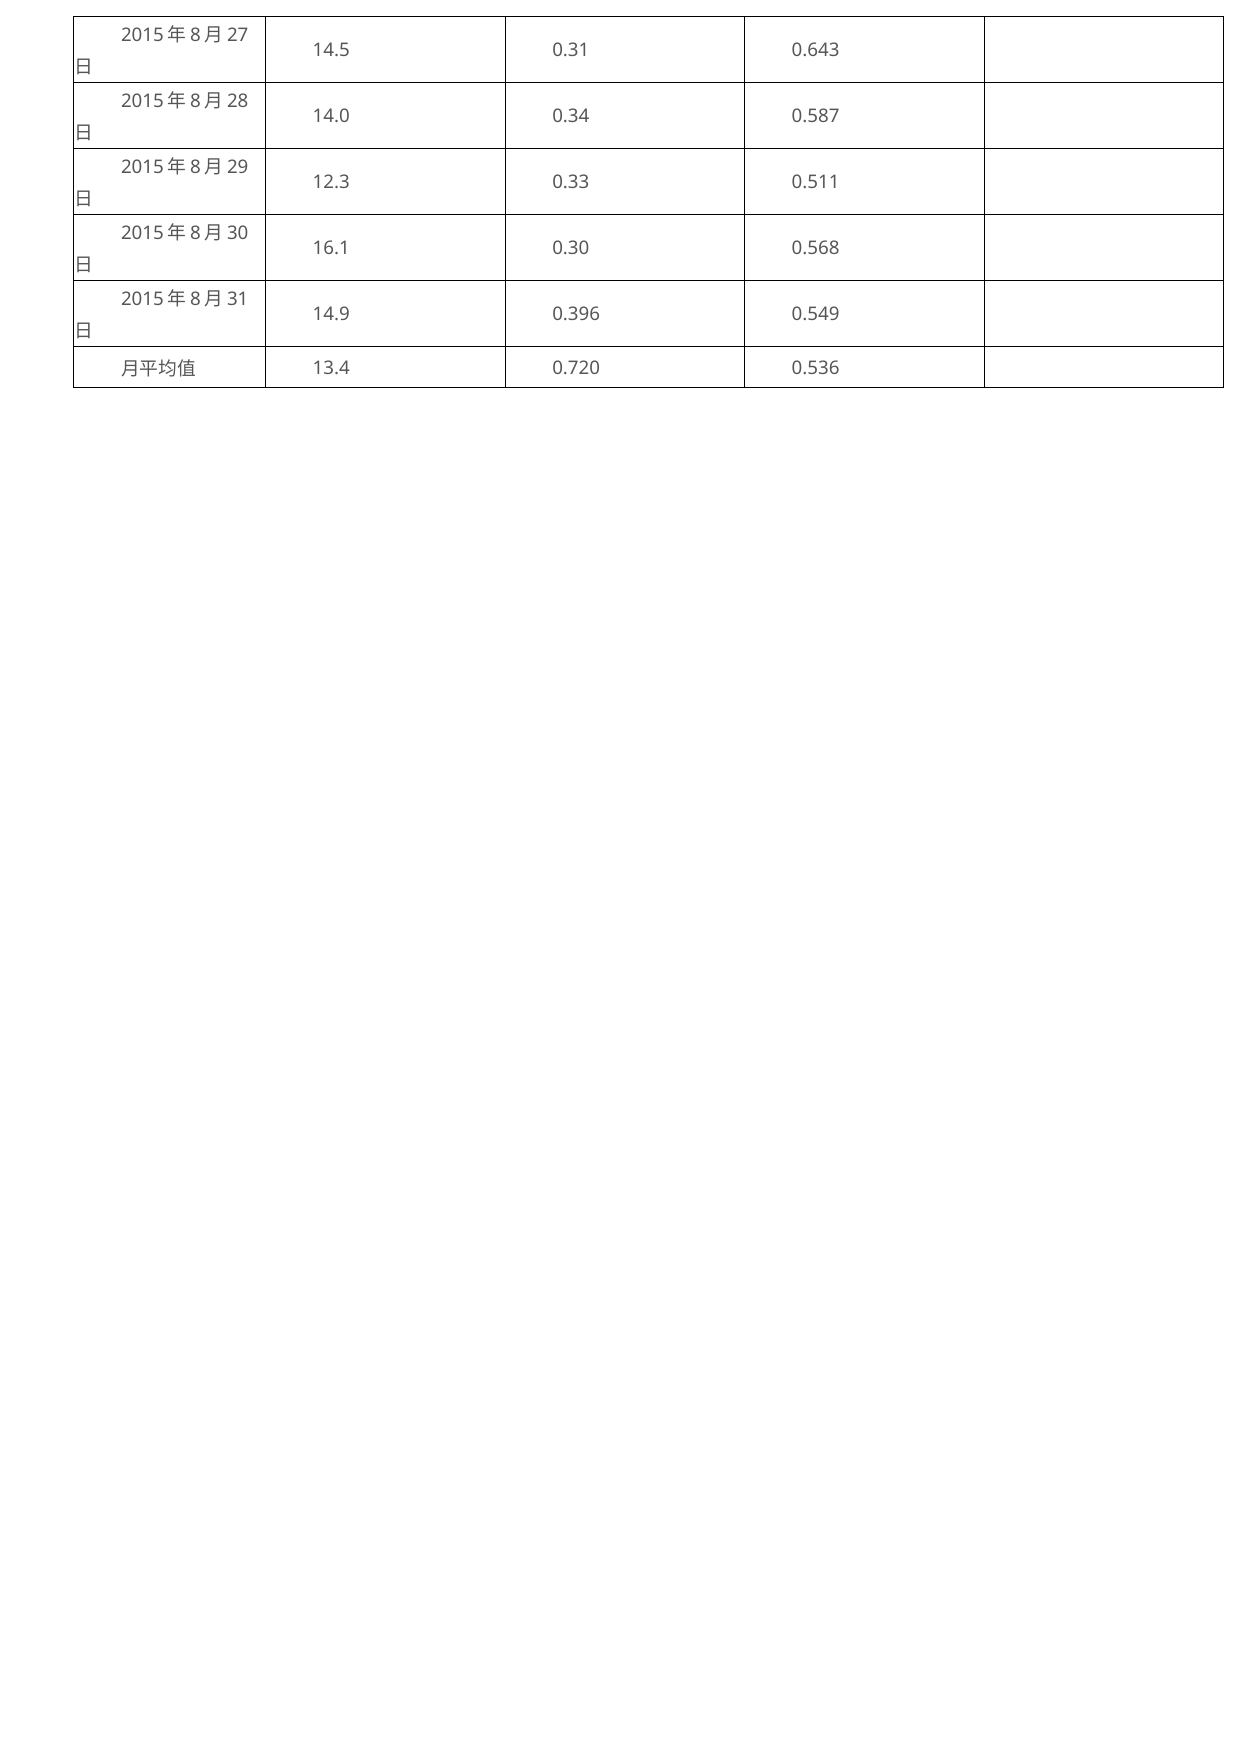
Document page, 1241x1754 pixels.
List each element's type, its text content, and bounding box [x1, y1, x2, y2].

table_cell 14.5 [266, 17, 505, 82]
table_cell [985, 281, 1223, 346]
table_cell [985, 149, 1223, 214]
table_cell 0.643 [745, 17, 984, 82]
table_cell 2015年8月31日 [74, 281, 265, 346]
table_cell 0.587 [745, 83, 984, 148]
table_cell 0.33 [506, 149, 744, 214]
table_cell 0.536 [745, 347, 984, 387]
table_cell 14.0 [266, 83, 505, 148]
table_cell 0.396 [506, 281, 744, 346]
table_cell [985, 347, 1223, 387]
table_cell 0.720 [506, 347, 744, 387]
table_cell [985, 83, 1223, 148]
table_cell 0.30 [506, 215, 744, 280]
table_cell 2015年8月28日 [74, 83, 265, 148]
table_cell 16.1 [266, 215, 505, 280]
table_cell [985, 215, 1223, 280]
table_cell 0.31 [506, 17, 744, 82]
table_cell 2015年8月30日 [74, 215, 265, 280]
table_cell 2015年8月27日 [74, 17, 265, 82]
table_cell 0.34 [506, 83, 744, 148]
table_cell 12.3 [266, 149, 505, 214]
table_cell 0.549 [745, 281, 984, 346]
table_cell 13.4 [266, 347, 505, 387]
table_cell 0.511 [745, 149, 984, 214]
table_cell 2015年8月29日 [74, 149, 265, 214]
table_cell 月平均值 [74, 347, 265, 387]
table_cell 14.9 [266, 281, 505, 346]
table_cell [985, 17, 1223, 82]
table_cell 0.568 [745, 215, 984, 280]
